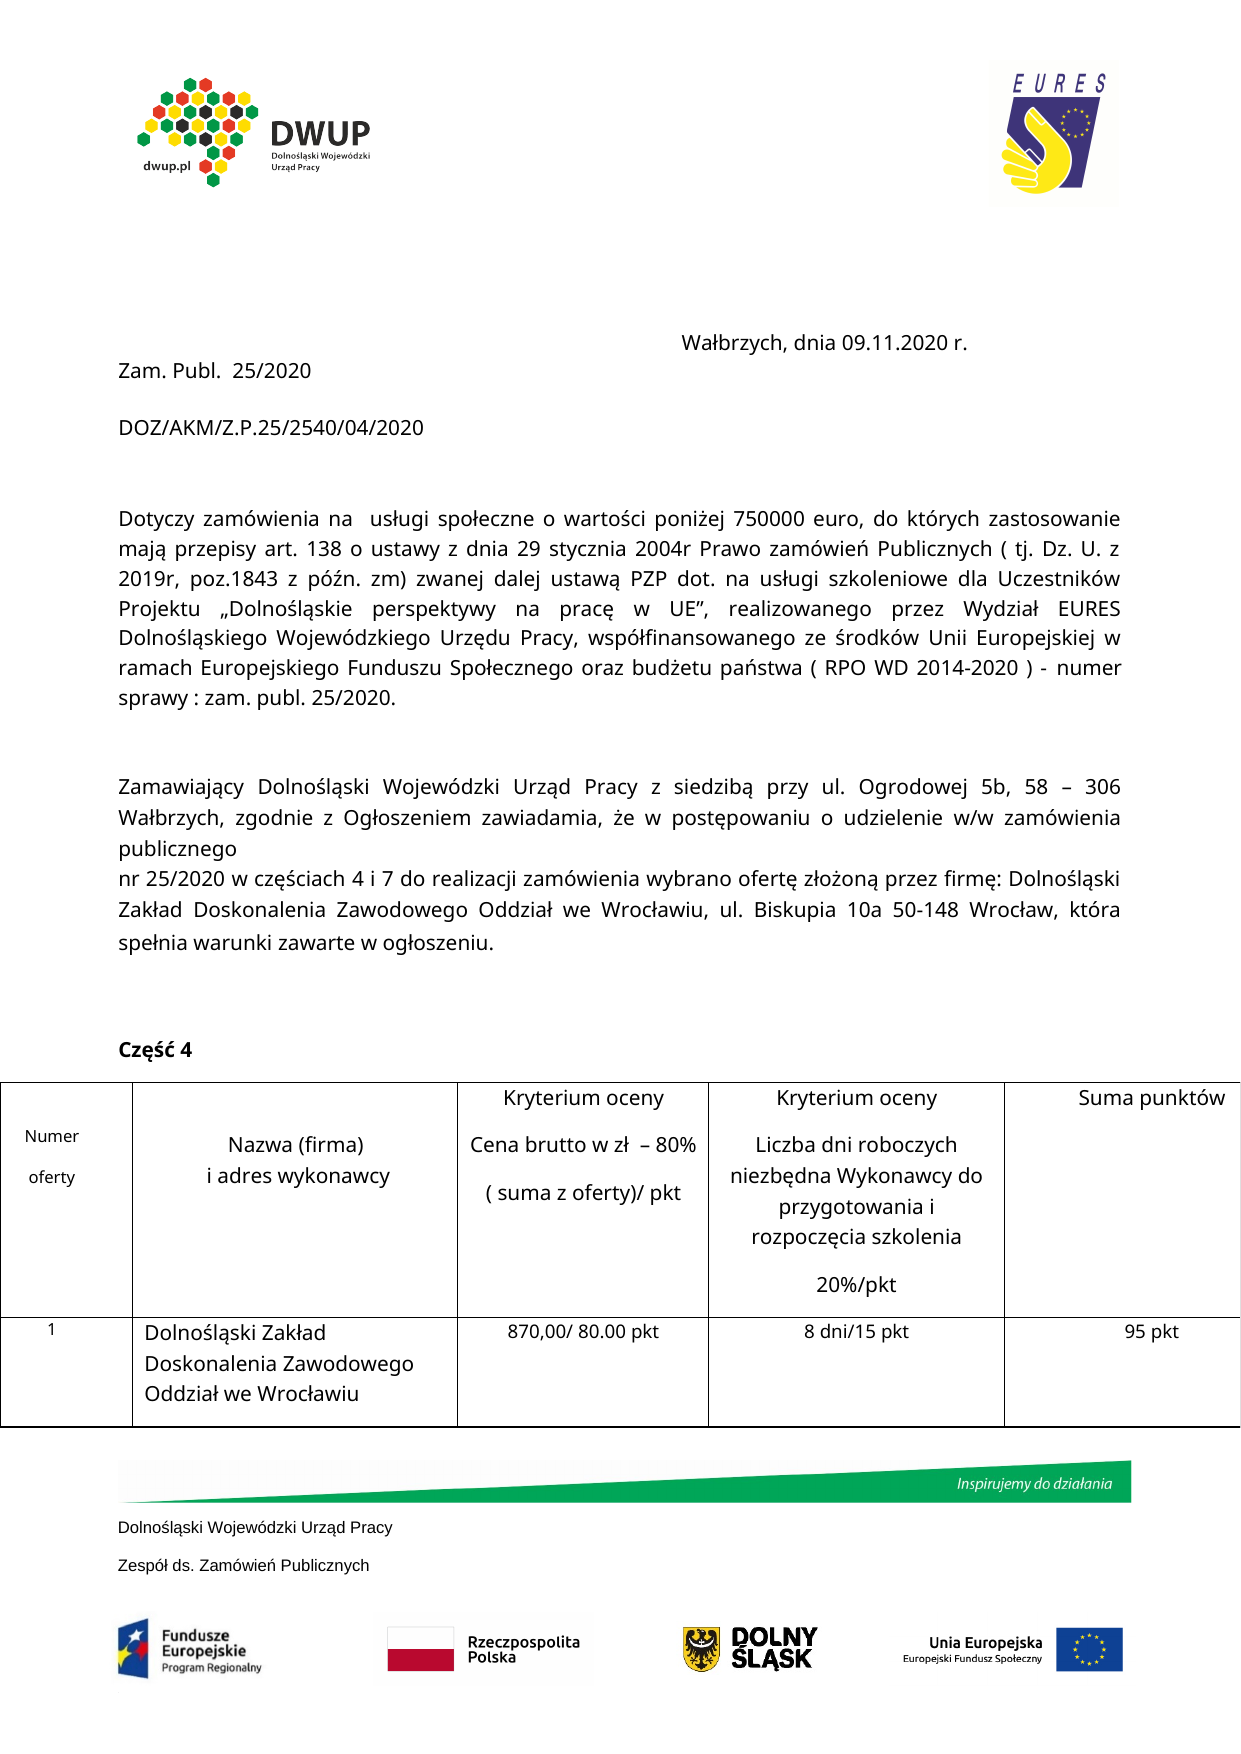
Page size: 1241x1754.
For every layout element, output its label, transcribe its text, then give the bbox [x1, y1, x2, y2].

table_cell 8 dni/15 pkt [709, 1318, 1004, 1426]
picture [888, 1612, 1137, 1686]
table_cell Dolnośląski Zakład Doskonalenia Zawodowego Oddział we Wrocławiu ul. Biskupia 10a 50-148 Wrocław [133, 1318, 457, 1426]
text Część 4 [118, 1035, 1122, 1063]
picture [103, 1603, 276, 1693]
table_header Kryterium oceny Cena brutto w zł – 80% ( suma z oferty)/ pkt [458, 1083, 708, 1317]
picture [118, 1460, 1132, 1503]
table_cell 870,00/ 80.00 pkt [458, 1318, 708, 1426]
text Dotyczy zamówienia na usługi społeczne o wartości poniżej 750000 euro, do których zastosowanie mają przepisy art. 138 o ustawy z dnia 29 stycznia 2004r Prawo zamówień Publicznych ( tj. Dz. U. z 2019r, poz.1843 z późn. zm) zwanej dalej ustawą PZP dot. na usługi szkoleniowe dla Uczestników Projektu „Dolnośląskie perspektywy na pracę w UE”, realizowanego przez Wydział EURES Dolnośląskiego Wojewódzkiego Urzędu Pracy, współfinansowanego ze środków Unii Europejskiej w ramach Europejskiego Funduszu Społecznego oraz budżetu państwa ( RPO WD 2014-2020 ) - numer sprawy : zam. publ. 25/2020. [118, 504, 1122, 711]
text DOZ/AKM/Z.P.25/2540/04/2020 [118, 413, 1122, 442]
table_cell 1 [1, 1318, 132, 1426]
picture [676, 1621, 822, 1675]
text Zamawiający Dolnośląski Wojewódzki Urząd Pracy z siedzibą przy ul. Ogrodowej 5b, 58 – 306 Wałbrzych, zgodnie z Ogłoszeniem zawiadamia, że w postępowaniu o udzielenie w/w zamówienia publicznego nr 25/2020 w częściach 4 i 7 do realizacji zamówienia wybrano ofertę złożoną przez firmę: Dolnośląski Zakład Doskonalenia Zawodowego Oddział we Wrocławiu, ul. Biskupia 10a 50-148 Wrocław, która spełnia warunki zawarte w ogłoszeniu. [118, 772, 1122, 957]
table_header Numer oferty [1, 1083, 132, 1317]
picture [988, 60, 1119, 207]
table_cell 95 pkt [1005, 1318, 1240, 1426]
text Wałbrzych, dnia 09.11.2020 r. Zam. Publ. 25/2020 [118, 328, 1122, 385]
table_header Nazwa (firma) i adres wykonawcy [133, 1083, 457, 1317]
picture [373, 1612, 594, 1686]
table_header Suma punktów [1005, 1083, 1240, 1317]
picture [118, 59, 389, 207]
table_header Kryterium oceny Liczba dni roboczych niezbędna Wykonawcy do przygotowania i rozpoczęcia szkolenia 20%/pkt [709, 1083, 1004, 1317]
